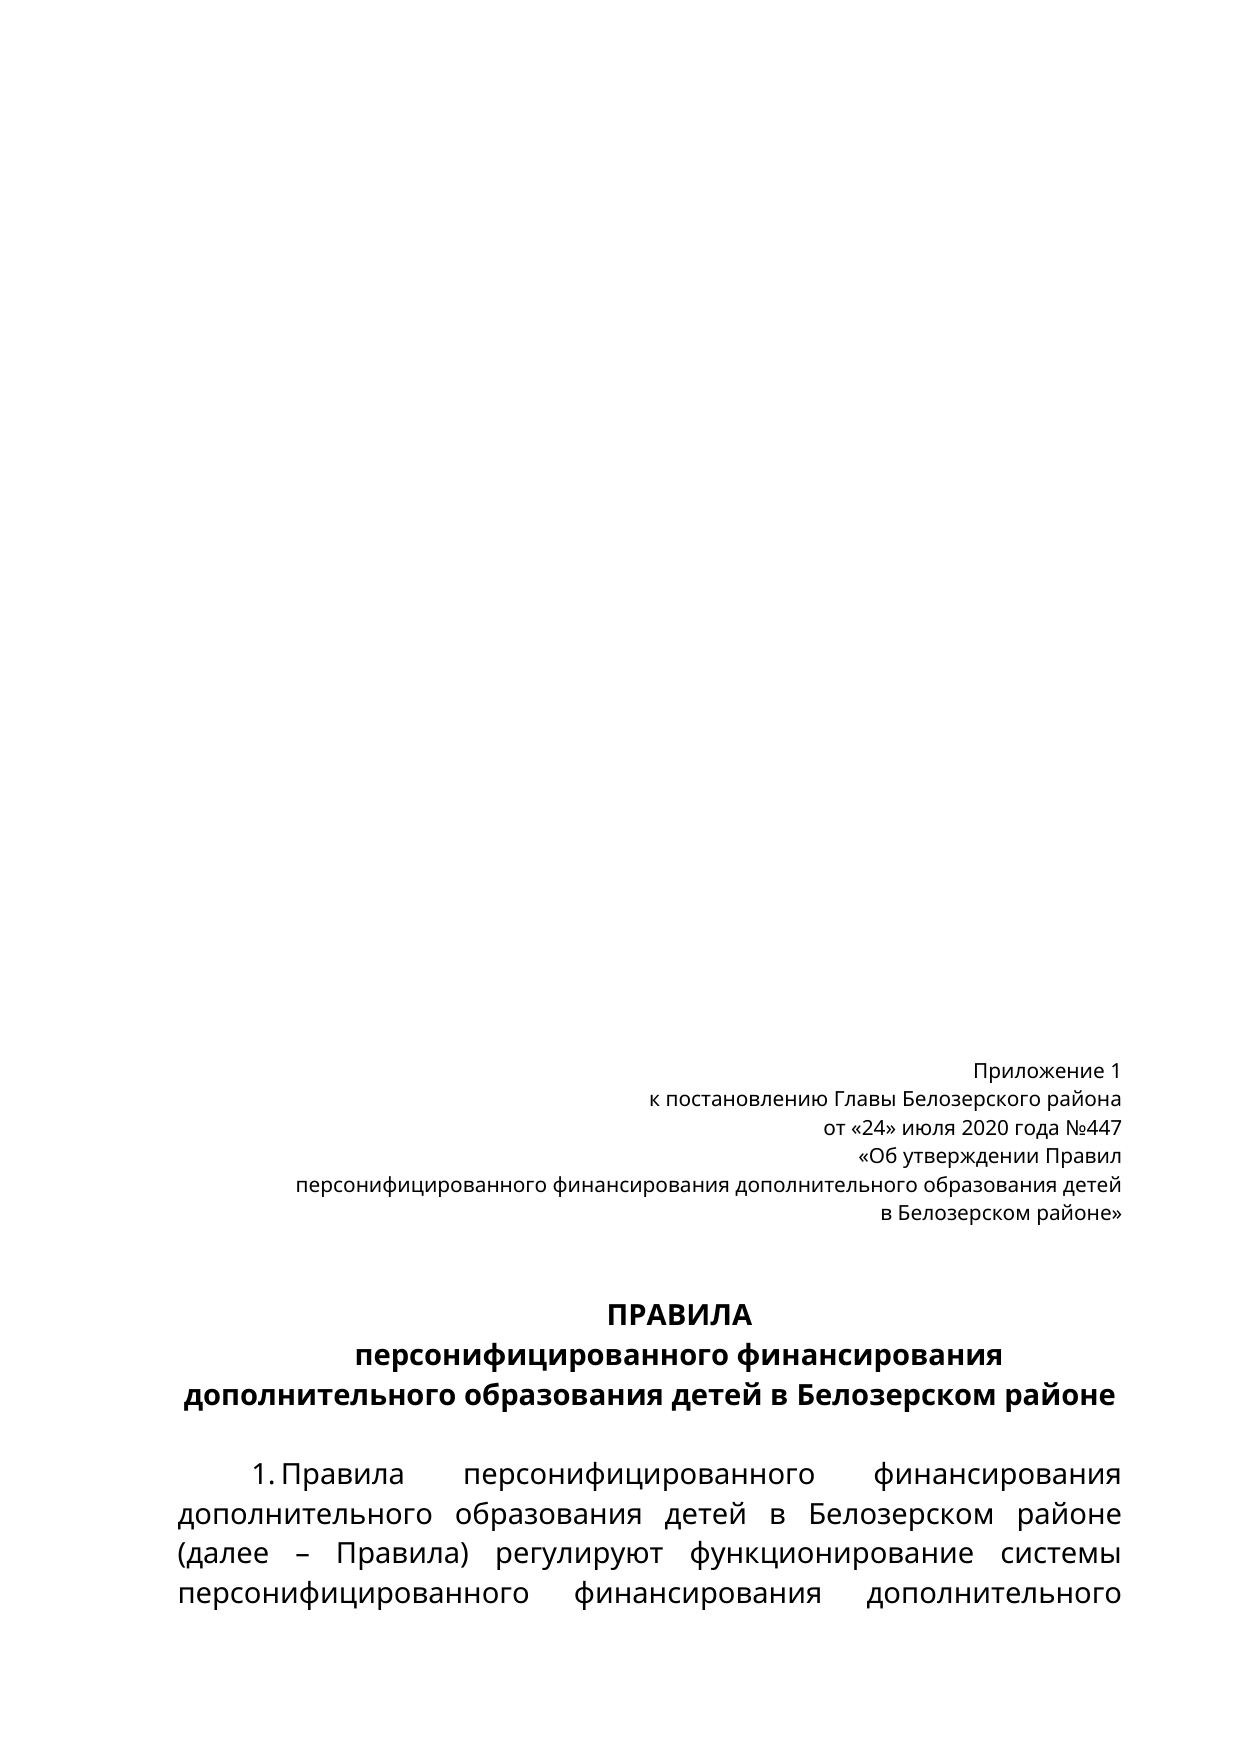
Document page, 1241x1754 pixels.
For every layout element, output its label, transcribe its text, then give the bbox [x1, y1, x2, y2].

text ПРАВИЛА [177, 1295, 1122, 1334]
text в Белозерском районе» [177, 1198, 1122, 1227]
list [177, 1453, 1122, 1612]
text персонифицированного финансирования дополнительного образования детей [177, 1170, 1122, 1198]
text «Об утверждении Правил [177, 1141, 1122, 1170]
text от «24» июля 2020 года №447 [177, 1113, 1122, 1141]
text персонифицированного финансирования дополнительного образования детей в Белозерском районе [177, 1334, 1122, 1414]
text Приложение 1 [177, 1056, 1122, 1084]
text к постановлению Главы Белозерского района [177, 1084, 1122, 1113]
